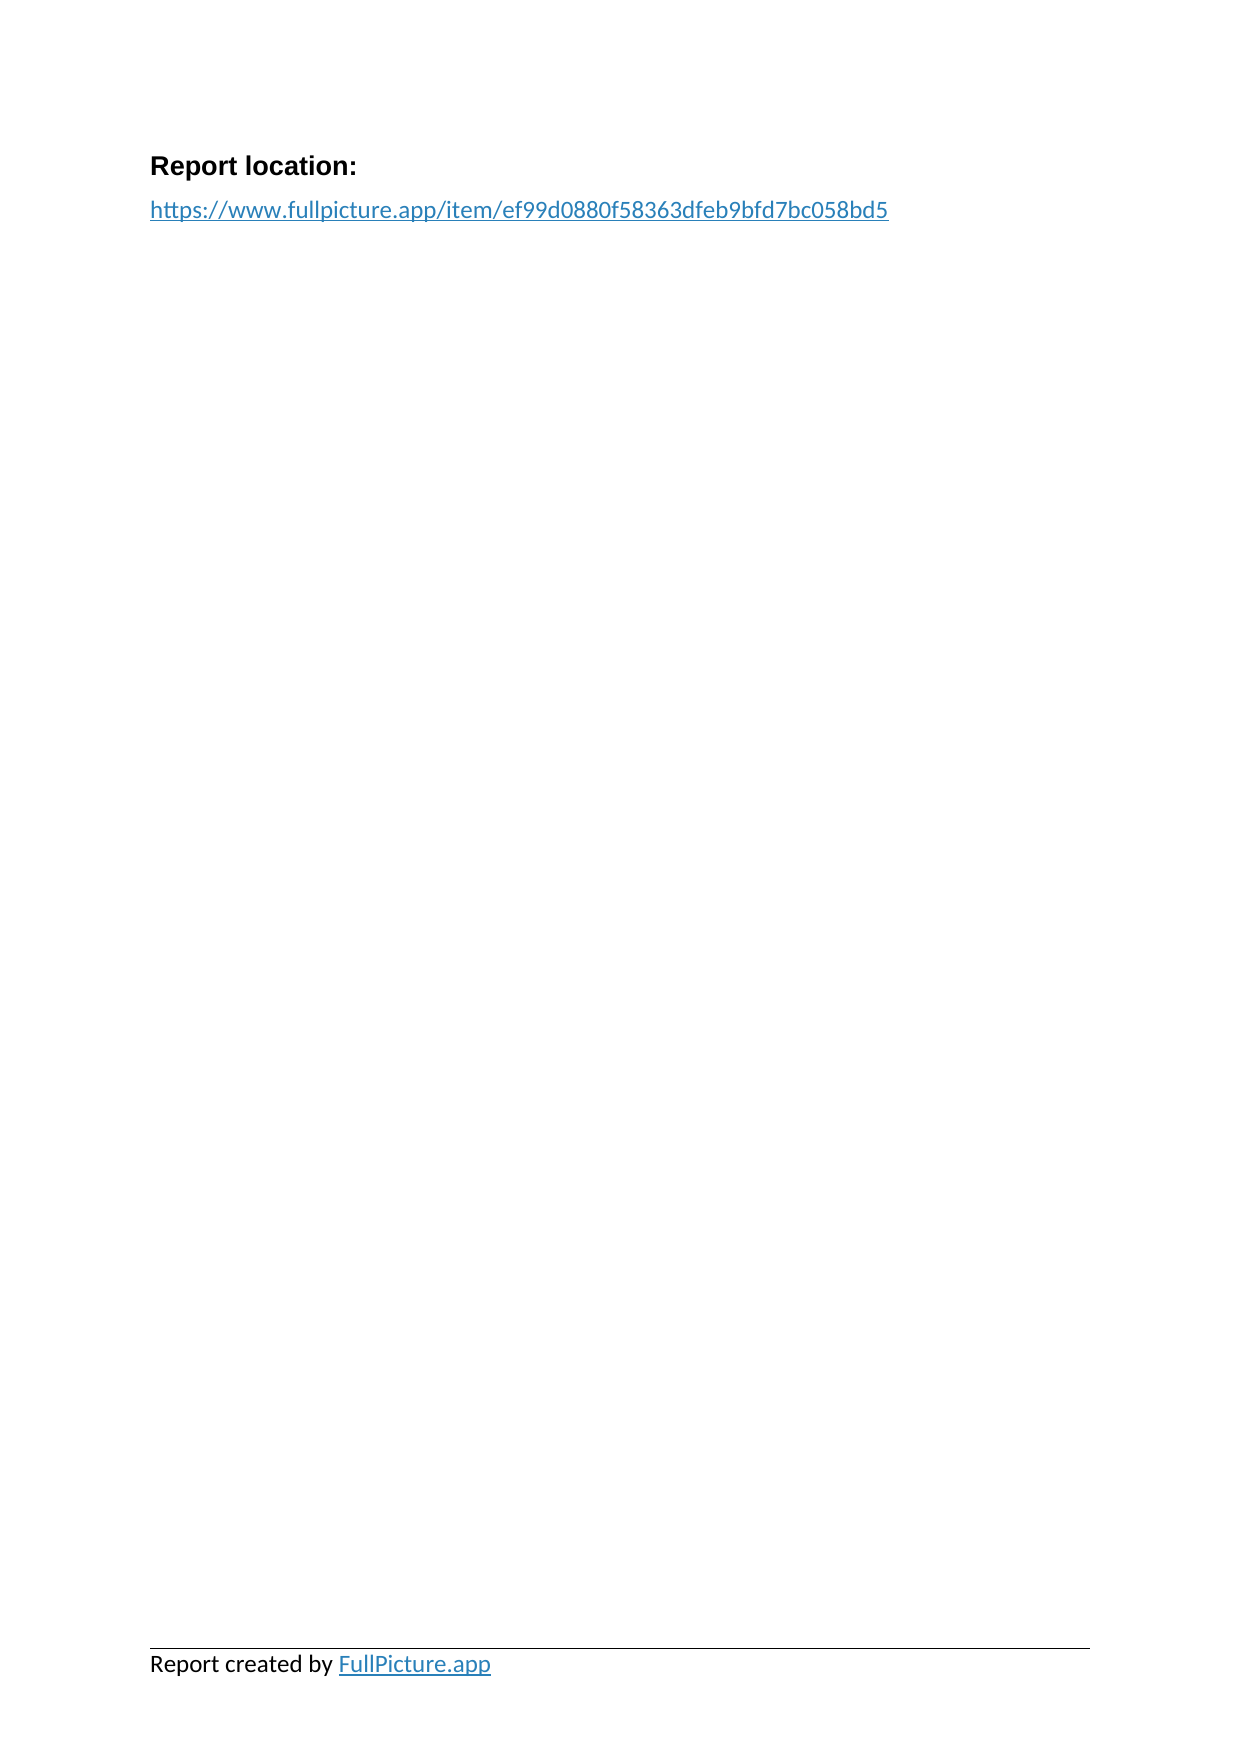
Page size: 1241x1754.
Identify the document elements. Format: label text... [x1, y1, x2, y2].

text https://www.fullpicture.app/item/ef99d0880f58363dfeb9bfd7bc058bd5 [150, 194, 1090, 224]
subtitle Report location: [150, 150, 1090, 181]
